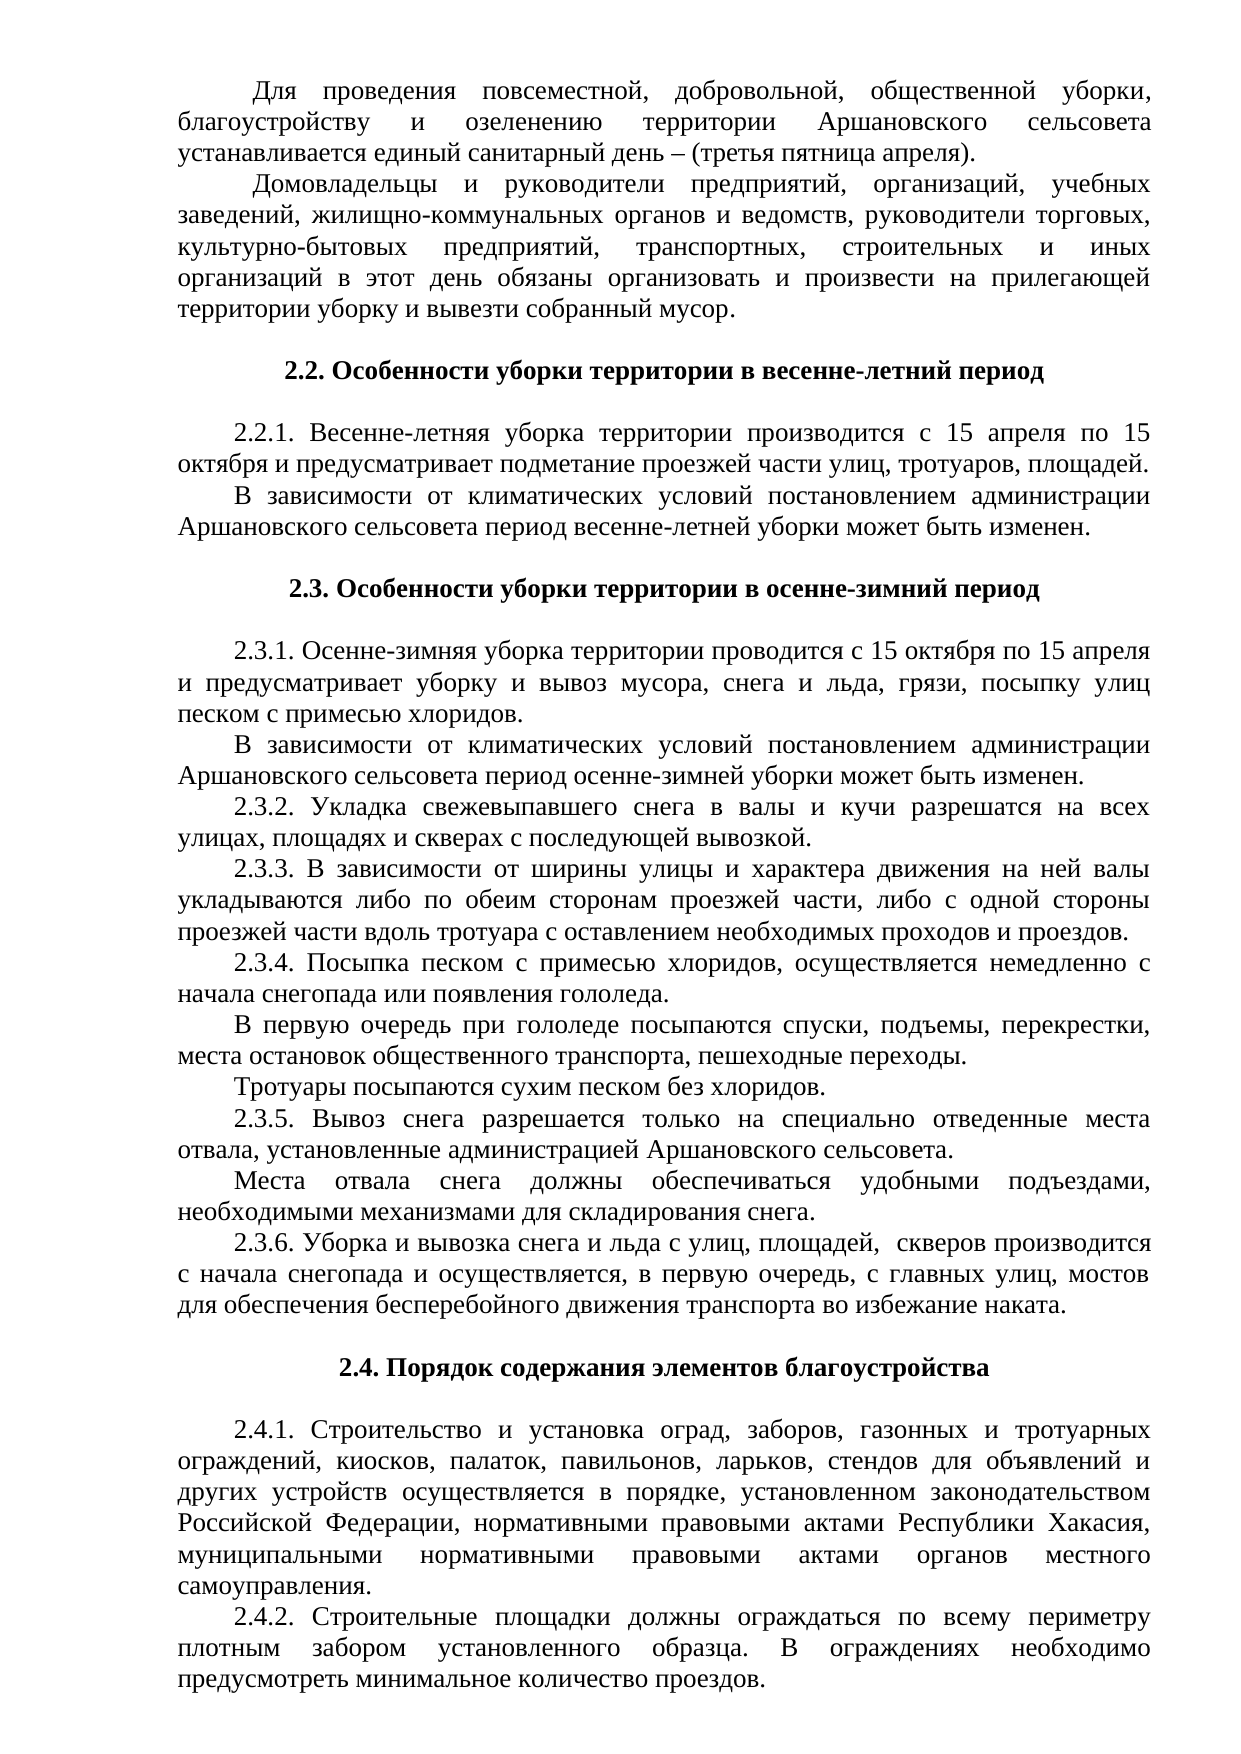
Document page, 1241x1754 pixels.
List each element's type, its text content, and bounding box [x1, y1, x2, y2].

text 2.3.4. Посыпка песком с примесью хлоридов, осуществляется немедленно с начала снегопада или появления гололеда. [177, 946, 1152, 1008]
text Места отвала снега должны обеспечиваться удобными подъездами, необходимыми механизмами для складирования снега. [177, 1164, 1152, 1226]
text 2.3. Особенности уборки территории в осенне-зимний период [177, 572, 1152, 603]
text 2.4. Порядок содержания элементов благоустройства [177, 1351, 1152, 1382]
text 2.2.1. Весенне-летняя уборка территории производится с 15 апреля по 15 октября и предусматривает подметание проезжей части улиц, тротуаров, площадей. [177, 416, 1152, 479]
text 2.3.6. Уборка и вывозка снега и льда с улиц, площадей, скверов производится с начала снегопада и осуществляется, в первую очередь, с главных улиц, мостов для обеспечения бесперебойного движения транспорта во избежание наката. [177, 1226, 1152, 1320]
text 2.4.2. Строительные площадки должны ограждаться по всему периметру плотным забором установленного образца. В ограждениях необходимо предусмотреть минимальное количество проездов. [177, 1600, 1152, 1693]
text В зависимости от климатических условий постановлением администрации Аршановского сельсовета период весенне-летней уборки может быть изменен. [177, 479, 1152, 541]
text 2.3.1. Осенне-зимняя уборка территории проводится с 15 октября по 15 апреля и предусматривает уборку и вывоз мусора, снега и льда, грязи, посыпку улиц песком с примесью хлоридов. [177, 634, 1152, 728]
text 2.4.1. Строительство и установка оград, заборов, газонных и тротуарных ограждений, киосков, палаток, павильонов, ларьков, стендов для объявлений и других устройств осуществляется в порядке, установленном законодательством Российской Федерации, нормативными правовыми актами Республики Хакасия, муниципальными нормативными правовыми актами органов местного самоуправления. [177, 1413, 1152, 1600]
text 2.3.5. Вывоз снега разрешается только на специально отведенные места отвала, установленные администрацией Аршановского сельсовета. [177, 1102, 1152, 1164]
text Для проведения повсеместной, добровольной, общественной уборки, благоустройству и озеленению территории Аршановского сельсовета устанавливается единый санитарный день – (третья пятница апреля). [177, 74, 1152, 167]
text В зависимости от климатических условий постановлением администрации Аршановского сельсовета период осенне-зимней уборки может быть изменен. [177, 728, 1152, 790]
text 2.3.3. В зависимости от ширины улицы и характера движения на ней валы укладываются либо по обеим сторонам проезжей части, либо с одной стороны проезжей части вдоль тротуара с оставлением необходимых проходов и проездов. [177, 852, 1152, 946]
text В первую очередь при гололеде посыпаются спуски, подъемы, перекрестки, места остановок общественного транспорта, пешеходные переходы. [177, 1008, 1152, 1071]
text Домовладельцы и руководители предприятий, организаций, учебных заведений, жилищно-коммунальных органов и ведомств, руководители торговых, культурно-бытовых предприятий, транспортных, строительных и иных организаций в этот день обязаны организовать и произвести на прилегающей территории уборку и вывезти собранный мусор. [177, 167, 1152, 323]
text 2.3.2. Укладка свежевыпавшего снега в валы и кучи разрешатся на всех улицах, площадях и скверах с последующей вывозкой. [177, 790, 1152, 852]
text Тротуары посыпаются сухим песком без хлоридов. [177, 1071, 1152, 1102]
text 2.2. Особенности уборки территории в весенне-летний период [177, 354, 1152, 385]
